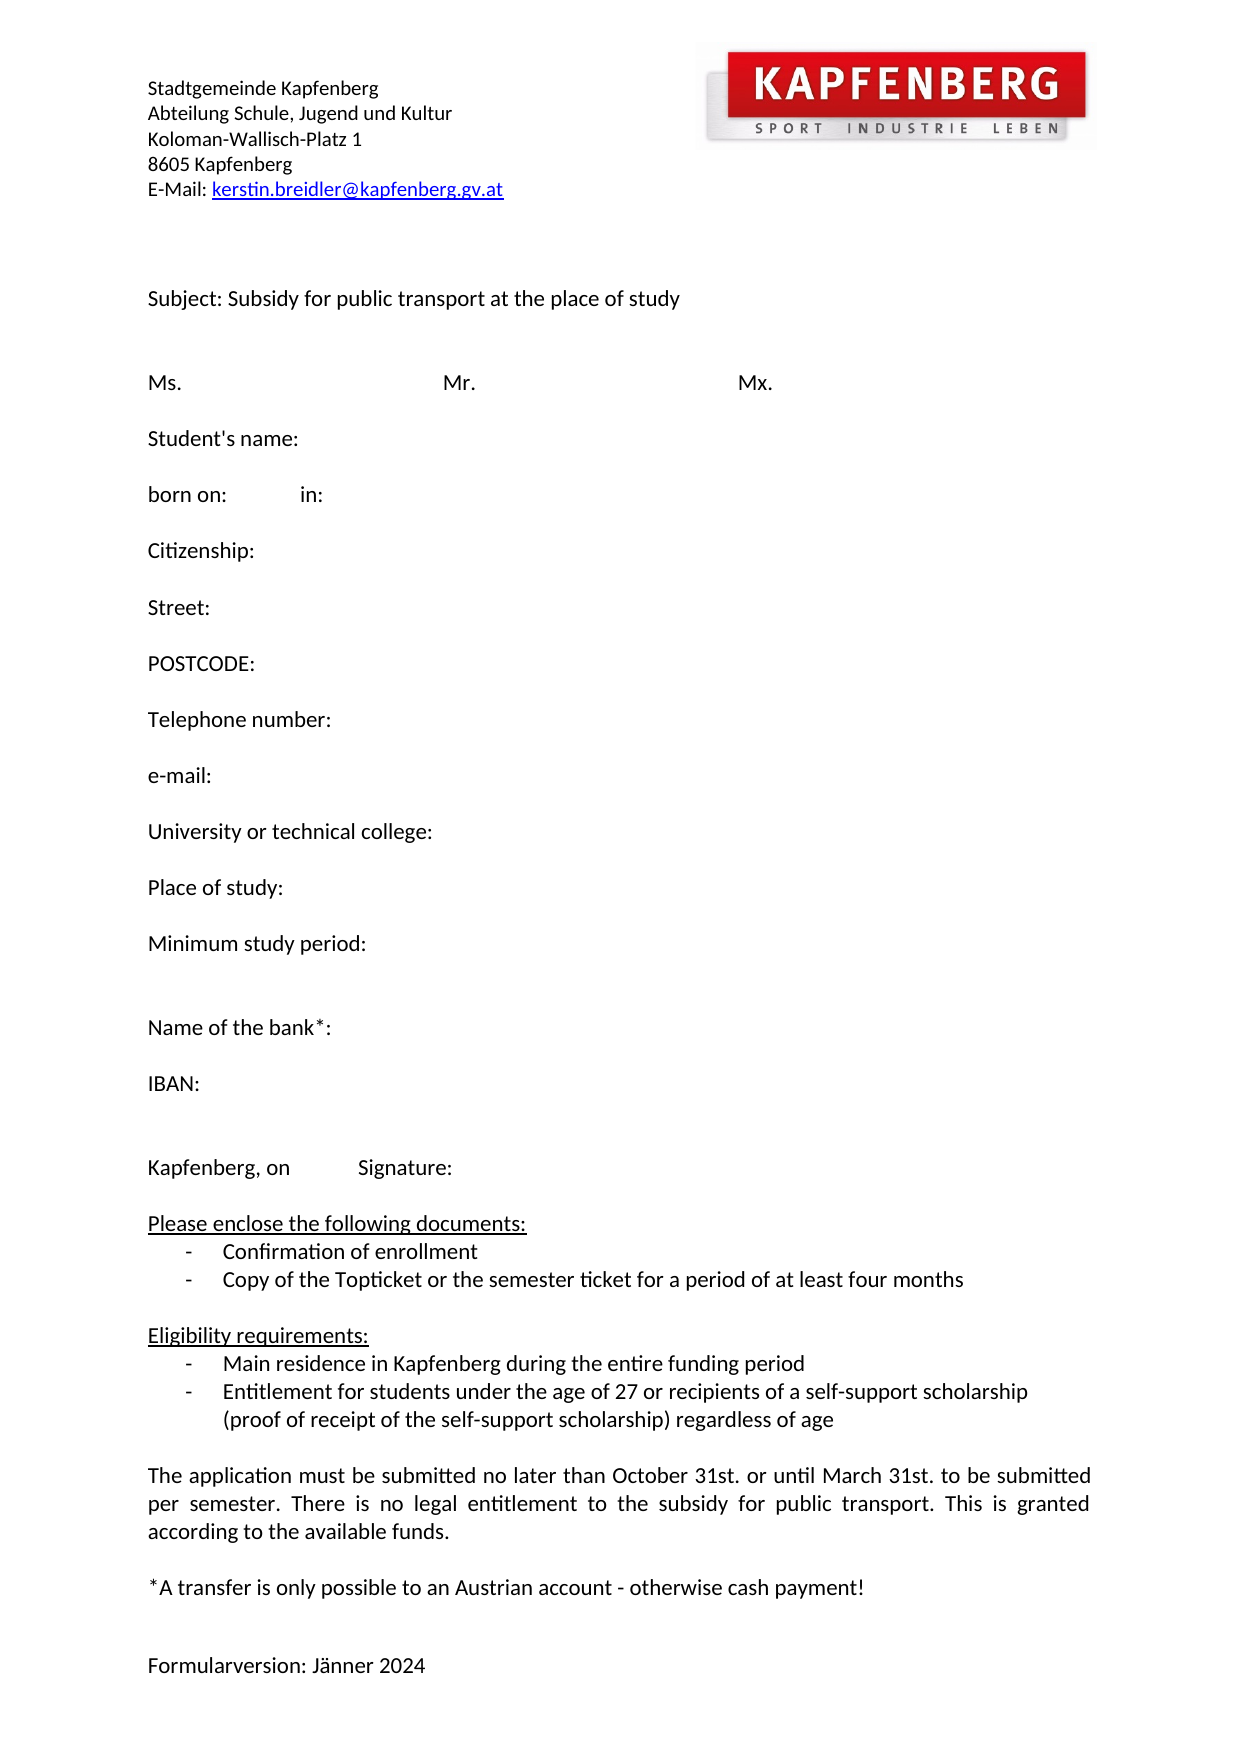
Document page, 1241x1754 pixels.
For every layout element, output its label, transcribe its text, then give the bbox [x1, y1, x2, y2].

text Citizenship: [148, 537, 1093, 565]
text Place of study: [148, 873, 1093, 901]
text Eligibility requirements: [148, 1321, 1093, 1349]
text University or technical college: [148, 817, 1093, 845]
text e-mail: [148, 761, 1093, 789]
picture [695, 42, 1097, 150]
list Main residence in Kapfenberg during the entire funding period [185, 1349, 1093, 1377]
text Street: [148, 593, 1093, 621]
text Name of the bank*: [148, 1013, 1093, 1041]
list Copy of the Topticket or the semester ticket for a period of at least four months [185, 1265, 1093, 1293]
list Entitlement for students under the age of 27 or recipients of a self-support scholarship (proof of receipt of the self-support scholarship) regardless of age [185, 1377, 1093, 1433]
text POSTCODE: [148, 649, 1093, 677]
list Confirmation of enrollment [185, 1237, 1093, 1265]
text Student's name: [148, 424, 1093, 453]
text born on: in: [148, 481, 1093, 509]
text Please enclose the following documents: [148, 1209, 1093, 1237]
text IBAN: [148, 1069, 1093, 1097]
text Telephone number: [148, 705, 1093, 733]
text Ms. Mr. Mx. [148, 368, 1093, 397]
text Subject: Subsidy for public transport at the place of study [148, 284, 1093, 312]
text Kapfenberg, on Signature: [148, 1153, 1093, 1181]
text Minimum study period: [148, 929, 1093, 957]
text *A transfer is only possible to an Austrian account - otherwise cash payment! [148, 1573, 1093, 1601]
text The application must be submitted no later than October 31st. or until March 31st. to be submitted per semester. There is no legal entitlement to the subsidy for public transport. This is granted according to the available funds. [148, 1461, 1093, 1545]
